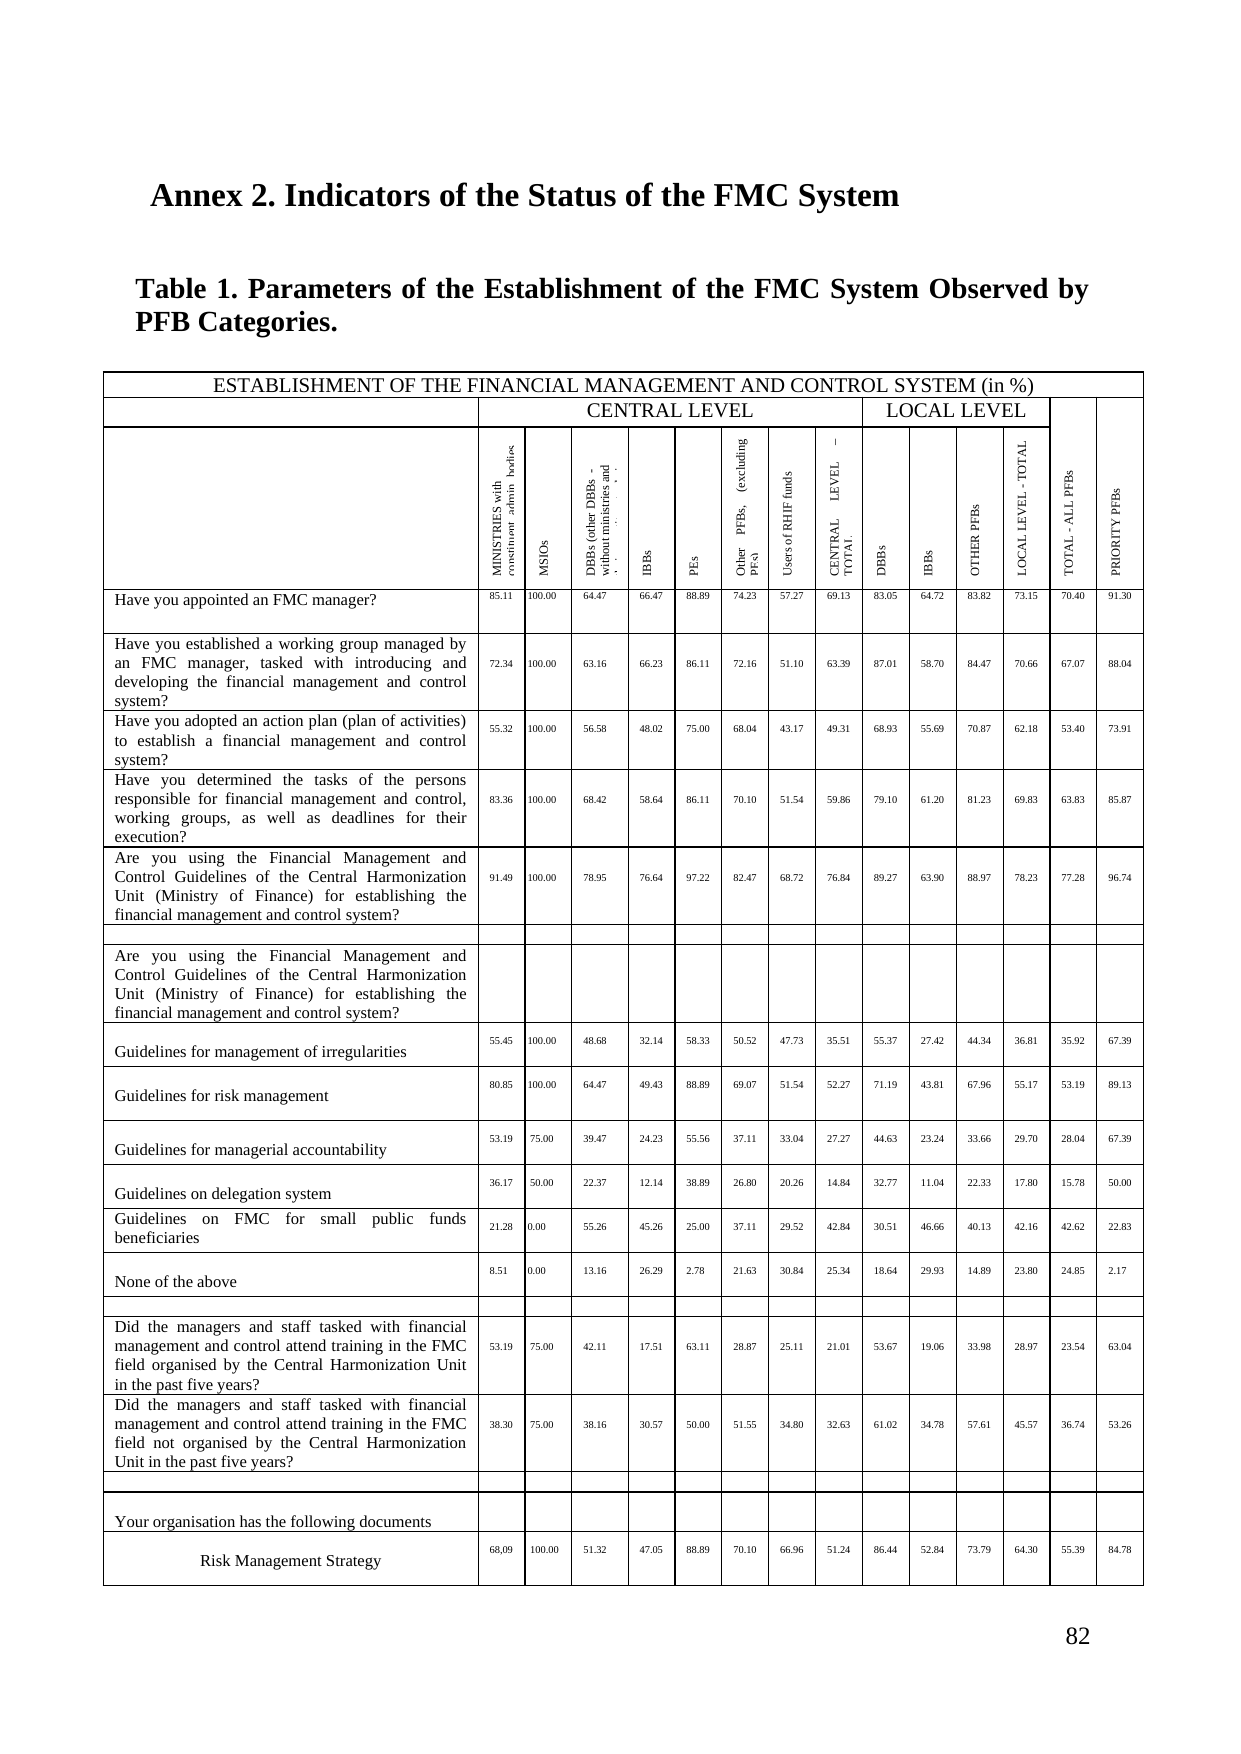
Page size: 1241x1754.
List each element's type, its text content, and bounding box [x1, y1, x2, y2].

table_cell [104, 398, 478, 426]
table_cell 35.92 [1051, 1023, 1096, 1066]
table_cell Risk Management Strategy [104, 1532, 478, 1584]
table_cell [1051, 945, 1096, 1022]
table_cell 73.91 [1097, 711, 1143, 769]
subtitle Annex 2. Indicators of the Status of the FMC System [150, 175, 1090, 213]
table_cell 58.64 [629, 770, 674, 846]
table_cell 26.29 [629, 1253, 674, 1296]
table_cell 63.90 [910, 848, 956, 924]
table_cell 47.05 [629, 1532, 674, 1584]
table_cell 0.00 [526, 1253, 571, 1296]
table_cell 33.66 [957, 1121, 1003, 1164]
table_cell [1097, 925, 1143, 944]
table_cell 84.78 [1097, 1532, 1143, 1584]
table_cell 84.47 [957, 634, 1003, 710]
table_cell 35.51 [816, 1023, 862, 1066]
table_cell [104, 925, 478, 944]
table_cell 78.95 [572, 848, 628, 924]
table_cell 15.78 [1051, 1165, 1096, 1208]
table_cell 36.17 [479, 1165, 524, 1208]
table_cell 46.66 [910, 1209, 956, 1252]
table_cell 68.42 [572, 770, 628, 846]
table_cell 30.84 [769, 1253, 815, 1296]
table_cell 71.19 [863, 1067, 909, 1120]
table_cell 24.23 [629, 1121, 674, 1164]
table_cell 61.02 [863, 1395, 909, 1471]
table_cell 14.84 [816, 1165, 862, 1208]
table_cell [863, 1472, 909, 1491]
table_cell 88.04 [1097, 634, 1143, 710]
table_cell 86.11 [676, 634, 721, 710]
table_cell [104, 1297, 478, 1316]
table_cell 58.33 [676, 1023, 721, 1066]
table_cell 37.11 [722, 1209, 768, 1252]
table_cell [526, 1297, 571, 1316]
table_cell 70.10 [722, 770, 768, 846]
table_cell 49.43 [629, 1067, 674, 1120]
table_cell [957, 945, 1003, 1022]
table_cell 47.73 [769, 1023, 815, 1066]
table_cell 74.23 [722, 590, 768, 632]
table_cell 33.04 [769, 1121, 815, 1164]
table_cell 80.85 [479, 1067, 524, 1120]
table_cell 87.01 [863, 634, 909, 710]
table_cell 53.19 [479, 1121, 524, 1164]
table_cell [526, 925, 571, 944]
table_cell 12.14 [629, 1165, 674, 1208]
table_cell [816, 945, 862, 1022]
table_cell 55.56 [676, 1121, 721, 1164]
table_cell 51.10 [769, 634, 815, 710]
table_cell 13.16 [572, 1253, 628, 1296]
table_cell 82.47 [722, 848, 768, 924]
table_cell TOTAL - ALL PFBs [1051, 398, 1096, 588]
table_cell 32.63 [816, 1395, 862, 1471]
table_cell 57.27 [769, 590, 815, 632]
table_cell 61.20 [910, 770, 956, 846]
table_cell 100.00 [526, 711, 571, 769]
table_cell 25.00 [676, 1209, 721, 1252]
table_cell 43.81 [910, 1067, 956, 1120]
table_cell 0.00 [526, 1209, 571, 1252]
table_cell 37.11 [722, 1121, 768, 1164]
table_cell 30.51 [863, 1209, 909, 1252]
table_cell 21.63 [722, 1253, 768, 1296]
table_cell 30.57 [629, 1395, 674, 1471]
table_cell [676, 1472, 721, 1491]
table_cell 27.27 [816, 1121, 862, 1164]
table_cell 70.40 [1051, 590, 1096, 632]
table_cell [629, 1297, 674, 1316]
table_cell Did the managers and staff tasked with financial management and control attend training in the FMC field not organised by the Central Harmonization Unit in the past five years? [104, 1395, 478, 1471]
table_cell Have you determined the tasks of the persons responsible for financial management and control, working groups, as well as deadlines for their execution? [104, 770, 478, 846]
table_cell [816, 1297, 862, 1316]
table_cell 2.78 [676, 1253, 721, 1296]
table_cell [957, 1297, 1003, 1316]
table_cell 20.26 [769, 1165, 815, 1208]
table_cell 38.16 [572, 1395, 628, 1471]
table_cell [769, 1472, 815, 1491]
table_cell 25.34 [816, 1253, 862, 1296]
table_cell 66.96 [769, 1532, 815, 1584]
table_cell 55.39 [1051, 1532, 1096, 1584]
table_cell 56.58 [572, 711, 628, 769]
table_cell [1004, 1493, 1049, 1531]
table_cell [910, 945, 956, 1022]
table_cell [722, 1493, 768, 1531]
table_cell 67.39 [1097, 1121, 1143, 1164]
table_cell 50.00 [676, 1395, 721, 1471]
table_cell Are you using the Financial Management and Control Guidelines of the Central Harmonization Unit (Ministry of Finance) for establishing the financial management and control system? [104, 848, 478, 924]
table_cell [104, 428, 478, 588]
table_cell Guidelines on FMC for small public funds beneficiaries [104, 1209, 478, 1252]
table_cell LOCAL LEVEL - TOTAL [1004, 428, 1049, 588]
table_cell 72.34 [479, 634, 524, 710]
table_cell [910, 1472, 956, 1491]
table_cell 86.44 [863, 1532, 909, 1584]
table_cell [676, 925, 721, 944]
table_header ESTABLISHMENT OF THE FINANCIAL MANAGEMENT AND CONTROL SYSTEM (in %) [104, 373, 1143, 397]
table_cell 53.40 [1051, 711, 1096, 769]
table_cell [572, 1297, 628, 1316]
table_cell 49.31 [816, 711, 862, 769]
table_cell 50.52 [722, 1023, 768, 1066]
table_cell 50.00 [526, 1165, 571, 1208]
table_cell 29.70 [1004, 1121, 1049, 1164]
table_cell 81.23 [957, 770, 1003, 846]
table_cell 62.18 [1004, 711, 1049, 769]
table_cell 23.54 [1051, 1317, 1096, 1393]
table_cell Guidelines on delegation system [104, 1165, 478, 1208]
table_cell 63.39 [816, 634, 862, 710]
table_cell 40.13 [957, 1209, 1003, 1252]
table_cell 68,09 [479, 1532, 524, 1584]
table_cell 28.97 [1004, 1317, 1049, 1393]
table_cell [1051, 1493, 1096, 1531]
table_cell [676, 1493, 721, 1531]
table_cell 58.70 [910, 634, 956, 710]
table_cell MINISTRIES with constituent admin. bodies [479, 428, 524, 588]
table_cell Guidelines for management of irregularities [104, 1023, 478, 1066]
table_cell 55.26 [572, 1209, 628, 1252]
table_cell [722, 1297, 768, 1316]
table_cell [769, 945, 815, 1022]
table_cell 29.52 [769, 1209, 815, 1252]
table_cell 63.83 [1051, 770, 1096, 846]
table_cell DBBs (other DBBs - without ministries and their constituent admin. bodies [572, 428, 628, 588]
table_cell 89.13 [1097, 1067, 1143, 1120]
table_cell 97.22 [676, 848, 721, 924]
table_cell 42.16 [1004, 1209, 1049, 1252]
table_cell 66.23 [629, 634, 674, 710]
table_cell None of the above [104, 1253, 478, 1296]
table_cell 48.02 [629, 711, 674, 769]
table_cell [1097, 1472, 1143, 1491]
table_cell [910, 1493, 956, 1531]
table_cell [769, 1297, 815, 1316]
table_cell [572, 925, 628, 944]
table_cell [479, 1472, 524, 1491]
table_cell 89.27 [863, 848, 909, 924]
table_cell 28.87 [722, 1317, 768, 1393]
table_cell 75.00 [526, 1395, 571, 1471]
table_cell [629, 945, 674, 1022]
table_cell [479, 1297, 524, 1316]
table_cell 32.77 [863, 1165, 909, 1208]
table_cell DBBs [863, 428, 909, 588]
table_cell 24.85 [1051, 1253, 1096, 1296]
table_cell 55.32 [479, 711, 524, 769]
table_cell [910, 1297, 956, 1316]
table_cell 100.00 [526, 770, 571, 846]
table_cell 85.87 [1097, 770, 1143, 846]
table_cell 36.81 [1004, 1023, 1049, 1066]
table_cell 21.28 [479, 1209, 524, 1252]
table_cell [1004, 925, 1049, 944]
table_cell 55.69 [910, 711, 956, 769]
table_cell 83.82 [957, 590, 1003, 632]
table_cell 63.16 [572, 634, 628, 710]
table_cell 11.04 [910, 1165, 956, 1208]
table_cell [1004, 945, 1049, 1022]
table_cell [479, 925, 524, 944]
table_cell 18.64 [863, 1253, 909, 1296]
table_cell 21.01 [816, 1317, 862, 1393]
table_cell 23.80 [1004, 1253, 1049, 1296]
table_cell [526, 945, 571, 1022]
table_cell [104, 1472, 478, 1491]
table_cell 52.84 [910, 1532, 956, 1584]
table_cell [863, 1493, 909, 1531]
table_cell [957, 1493, 1003, 1531]
table_cell 76.64 [629, 848, 674, 924]
table_cell 38.89 [676, 1165, 721, 1208]
table_cell MSIOs [526, 428, 571, 588]
table_cell 100.00 [526, 1532, 571, 1584]
table_cell [1051, 1297, 1096, 1316]
table_cell [629, 1472, 674, 1491]
table_cell 100.00 [526, 1067, 571, 1120]
table_cell 91.30 [1097, 590, 1143, 632]
table_cell Did the managers and staff tasked with financial management and control attend training in the FMC field organised by the Central Harmonization Unit in the past five years? [104, 1317, 478, 1393]
table_cell 19.06 [910, 1317, 956, 1393]
table_cell 83.36 [479, 770, 524, 846]
table_cell 70.87 [957, 711, 1003, 769]
table_cell 34.80 [769, 1395, 815, 1471]
table_cell 57.61 [957, 1395, 1003, 1471]
table_cell 64.47 [572, 1067, 628, 1120]
table_cell 51.55 [722, 1395, 768, 1471]
table_cell Have you appointed an FMC manager? [104, 590, 478, 632]
table_cell 100.00 [526, 634, 571, 710]
table_cell [957, 925, 1003, 944]
table_cell [629, 925, 674, 944]
table_cell 52.27 [816, 1067, 862, 1120]
table_cell 100.00 [526, 590, 571, 632]
table_cell 86.11 [676, 770, 721, 846]
table_cell [526, 1493, 571, 1531]
table_cell 2.17 [1097, 1253, 1143, 1296]
table_cell Have you established a working group managed by an FMC manager, tasked with introducing and developing the financial management and control system? [104, 634, 478, 710]
text Table 1. Parameters of the Establishment of the FMC System Observed by PFB Categories. [135, 271, 1090, 338]
table_cell 51.24 [816, 1532, 862, 1584]
table_cell Guidelines for risk management [104, 1067, 478, 1120]
table_cell 79.10 [863, 770, 909, 846]
table_cell [1004, 1472, 1049, 1491]
table_cell 64.30 [1004, 1532, 1049, 1584]
table_cell 34.78 [910, 1395, 956, 1471]
table_cell 42.11 [572, 1317, 628, 1393]
table_cell 70.66 [1004, 634, 1049, 710]
table_cell 53.26 [1097, 1395, 1143, 1471]
table_cell 22.83 [1097, 1209, 1143, 1252]
table_cell 78.23 [1004, 848, 1049, 924]
table_cell 38.30 [479, 1395, 524, 1471]
table_cell 44.34 [957, 1023, 1003, 1066]
table_cell 53.67 [863, 1317, 909, 1393]
table_cell 27.42 [910, 1023, 956, 1066]
table_cell 64.72 [910, 590, 956, 632]
table_cell 50.00 [1097, 1165, 1143, 1208]
table_cell 23.24 [910, 1121, 956, 1164]
table_cell 28.04 [1051, 1121, 1096, 1164]
table_cell 68.72 [769, 848, 815, 924]
table_cell 33.98 [957, 1317, 1003, 1393]
table_cell 75.00 [676, 711, 721, 769]
table_cell [816, 925, 862, 944]
table_cell 53.19 [479, 1317, 524, 1393]
table_cell [816, 1493, 862, 1531]
table_cell CENTRAL LEVEL [479, 398, 862, 426]
table_cell Guidelines for managerial accountability [104, 1121, 478, 1164]
table_cell PEs [676, 428, 721, 588]
table_cell 83.05 [863, 590, 909, 632]
table_cell 75.00 [526, 1121, 571, 1164]
table_cell 55.45 [479, 1023, 524, 1066]
table_cell OTHER PFBs [957, 428, 1003, 588]
table_cell 22.37 [572, 1165, 628, 1208]
table_cell [863, 945, 909, 1022]
table_cell [572, 1493, 628, 1531]
table_cell Have you adopted an action plan (plan of activities) to establish a financial management and control system? [104, 711, 478, 769]
table_cell 55.17 [1004, 1067, 1049, 1120]
table_cell 48.68 [572, 1023, 628, 1066]
table_cell 88.97 [957, 848, 1003, 924]
table_cell 69.83 [1004, 770, 1049, 846]
table_cell 63.04 [1097, 1317, 1143, 1393]
table_cell [629, 1493, 674, 1531]
table_cell [479, 1493, 524, 1531]
table_cell [910, 925, 956, 944]
table_cell 63.11 [676, 1317, 721, 1393]
table_cell PRIORITY PFBs [1097, 398, 1143, 588]
table_cell [722, 945, 768, 1022]
table_cell 100.00 [526, 1023, 571, 1066]
table_cell 44.63 [863, 1121, 909, 1164]
table_cell 91.49 [479, 848, 524, 924]
table_cell 88.89 [676, 1532, 721, 1584]
table_cell CENTRAL LEVEL – TOTAL [816, 428, 862, 588]
table_cell 88.89 [676, 590, 721, 632]
table_cell [1097, 1297, 1143, 1316]
table_cell 17.51 [629, 1317, 674, 1393]
table_cell 69.07 [722, 1067, 768, 1120]
table_cell 76.84 [816, 848, 862, 924]
table_cell 26.80 [722, 1165, 768, 1208]
table_cell Are you using the Financial Management and Control Guidelines of the Central Harmonization Unit (Ministry of Finance) for establishing the financial management and control system? [104, 945, 478, 1022]
table_cell 29.93 [910, 1253, 956, 1296]
table_cell [1097, 1493, 1143, 1531]
table_cell 42.84 [816, 1209, 862, 1252]
table_cell 25.11 [769, 1317, 815, 1393]
table_cell Users of RHIF funds [769, 428, 815, 588]
table_cell 53.19 [1051, 1067, 1096, 1120]
table_cell 88.89 [676, 1067, 721, 1120]
table_cell 39.47 [572, 1121, 628, 1164]
table_cell [769, 1493, 815, 1531]
table_cell 22.33 [957, 1165, 1003, 1208]
table_cell 67.96 [957, 1067, 1003, 1120]
table_cell 100.00 [526, 848, 571, 924]
table_cell 64.47 [572, 590, 628, 632]
table_cell [1004, 1297, 1049, 1316]
table_cell Your organisation has the following documents [104, 1493, 478, 1531]
table_cell 67.07 [1051, 634, 1096, 710]
table_cell 66.47 [629, 590, 674, 632]
table_cell 17.80 [1004, 1165, 1049, 1208]
table_cell 14.89 [957, 1253, 1003, 1296]
table_cell [479, 945, 524, 1022]
table_cell 69.13 [816, 590, 862, 632]
table_cell 96.74 [1097, 848, 1143, 924]
table_cell [769, 925, 815, 944]
table_cell 45.57 [1004, 1395, 1049, 1471]
table_cell [1051, 925, 1096, 944]
table_cell 36.74 [1051, 1395, 1096, 1471]
table_cell [572, 945, 628, 1022]
table_cell 68.04 [722, 711, 768, 769]
table_cell [676, 1297, 721, 1316]
table_cell 85.11 [479, 590, 524, 632]
table_cell [1097, 945, 1143, 1022]
table_cell [526, 1472, 571, 1491]
table_cell [572, 1472, 628, 1491]
table_cell 67.39 [1097, 1023, 1143, 1066]
table_cell [863, 1297, 909, 1316]
table_cell [676, 945, 721, 1022]
table_cell Other PFBs, (excluding PEs) [722, 428, 768, 588]
table_cell 8.51 [479, 1253, 524, 1296]
table_cell 73.79 [957, 1532, 1003, 1584]
table_cell 51.54 [769, 770, 815, 846]
table_cell 59.86 [816, 770, 862, 846]
table_cell [722, 925, 768, 944]
table_cell 77.28 [1051, 848, 1096, 924]
table_cell 51.32 [572, 1532, 628, 1584]
table_cell IBBs [629, 428, 674, 588]
table_cell [863, 925, 909, 944]
table_cell 72.16 [722, 634, 768, 710]
table_cell 70.10 [722, 1532, 768, 1584]
table_cell 32.14 [629, 1023, 674, 1066]
table_cell [1051, 1472, 1096, 1491]
table_cell 43.17 [769, 711, 815, 769]
table_cell 45.26 [629, 1209, 674, 1252]
table_cell LOCAL LEVEL [863, 398, 1049, 426]
table_cell [816, 1472, 862, 1491]
table_cell [722, 1472, 768, 1491]
table_cell IBBs [910, 428, 956, 588]
table_cell 51.54 [769, 1067, 815, 1120]
table_cell 42.62 [1051, 1209, 1096, 1252]
table_cell [957, 1472, 1003, 1491]
table_cell 73.15 [1004, 590, 1049, 632]
table_cell 68.93 [863, 711, 909, 769]
table_cell 75.00 [526, 1317, 571, 1393]
table_cell 55.37 [863, 1023, 909, 1066]
